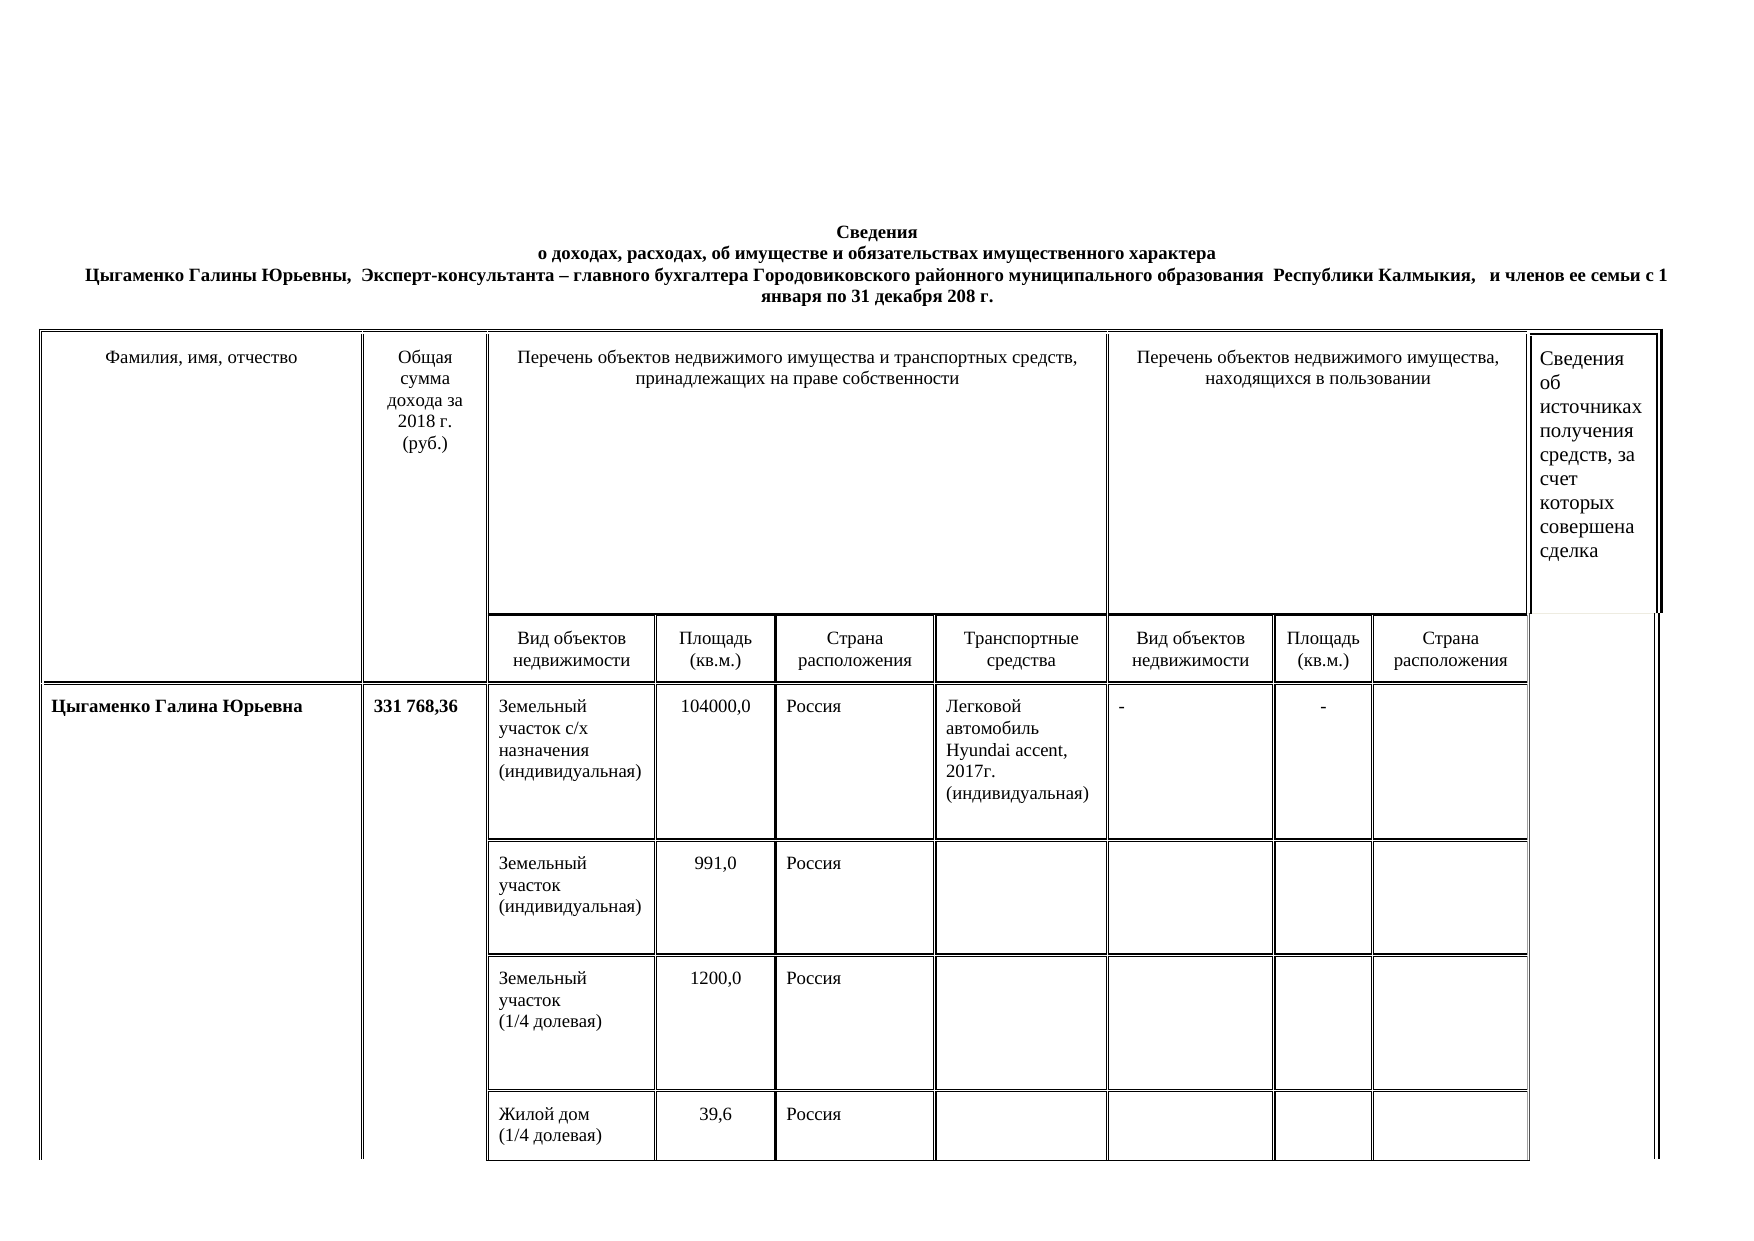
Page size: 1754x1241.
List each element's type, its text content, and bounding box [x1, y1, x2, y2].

table_cell 104000,0 [657, 685, 774, 838]
table_cell Цыгаменко Галина Юрьевна [42, 681, 362, 1160]
table_header Фамилия, имя, отчество [42, 332, 362, 681]
table_cell Россия [777, 685, 933, 838]
table_header Перечень объектов недвижимого имущества, находящихся в пользовании [1108, 330, 1529, 613]
table_cell 991,0 [657, 842, 774, 953]
table_cell [1374, 685, 1527, 838]
table_header Сведения об источниках получения средств, за счет которых совершена сделка [1529, 330, 1659, 613]
table_cell Россия [777, 1092, 933, 1160]
table_cell [937, 957, 1106, 1088]
text Сведения [59, 221, 1695, 242]
table_cell Транспортные средства [937, 616, 1106, 681]
table_cell Россия [777, 957, 933, 1088]
table_header Общая сумма дохода за 2018 г. (руб.) [363, 332, 487, 681]
table_cell Земельный участок (1/4 долевая) [489, 957, 654, 1088]
table_cell [1109, 1092, 1272, 1160]
table_cell Страна расположения [1374, 616, 1527, 681]
table_cell [1530, 614, 1657, 1160]
table_cell 39,6 [657, 1092, 774, 1160]
table_cell [1276, 842, 1371, 953]
text о доходах, расходах, об имуществе и обязательствах имущественного характера [59, 242, 1695, 264]
table_cell [1109, 842, 1272, 953]
table_cell Вид объектов недвижимости [1109, 616, 1272, 681]
table_cell [1374, 842, 1527, 953]
table_cell 1200,0 [657, 957, 774, 1088]
table_cell [1109, 957, 1272, 1088]
table_cell 331 768,36 [363, 685, 486, 1160]
text Цыгаменко Галины Юрьевны, Эксперт-консультанта – главного бухгалтера Городовиковского районного муниципального образования Республики Калмыкия, и членов ее семьи с 1 января по 31 декабря 208 г. [59, 264, 1695, 307]
table_cell Вид объектов недвижимости [489, 616, 654, 681]
table_cell [1276, 1092, 1371, 1160]
table_cell [1374, 957, 1527, 1088]
table_header Перечень объектов недвижимого имущества и транспортных средств, принадлежащих на праве собственности [488, 332, 1107, 613]
table_cell [937, 1092, 1106, 1160]
table_cell Россия [777, 842, 933, 953]
table_cell Земельный участок с/х назначения (индивидуальная) [489, 685, 654, 838]
table_cell [1374, 1092, 1527, 1160]
table_cell [937, 842, 1106, 953]
table_cell Площадь (кв.м.) [1276, 616, 1371, 681]
table_cell Земельный участок (индивидуальная) [489, 842, 654, 953]
table_cell - [1109, 685, 1272, 838]
table_cell Страна расположения [777, 616, 933, 681]
table_cell Легковой автомобиль Hyundai accent, 2017г. (индивидуальная) [937, 685, 1106, 838]
table_cell - [1276, 685, 1371, 838]
table_cell Жилой дом (1/4 долевая) [489, 1092, 654, 1160]
table_cell [1276, 957, 1371, 1088]
table_cell Площадь (кв.м.) [657, 616, 774, 681]
